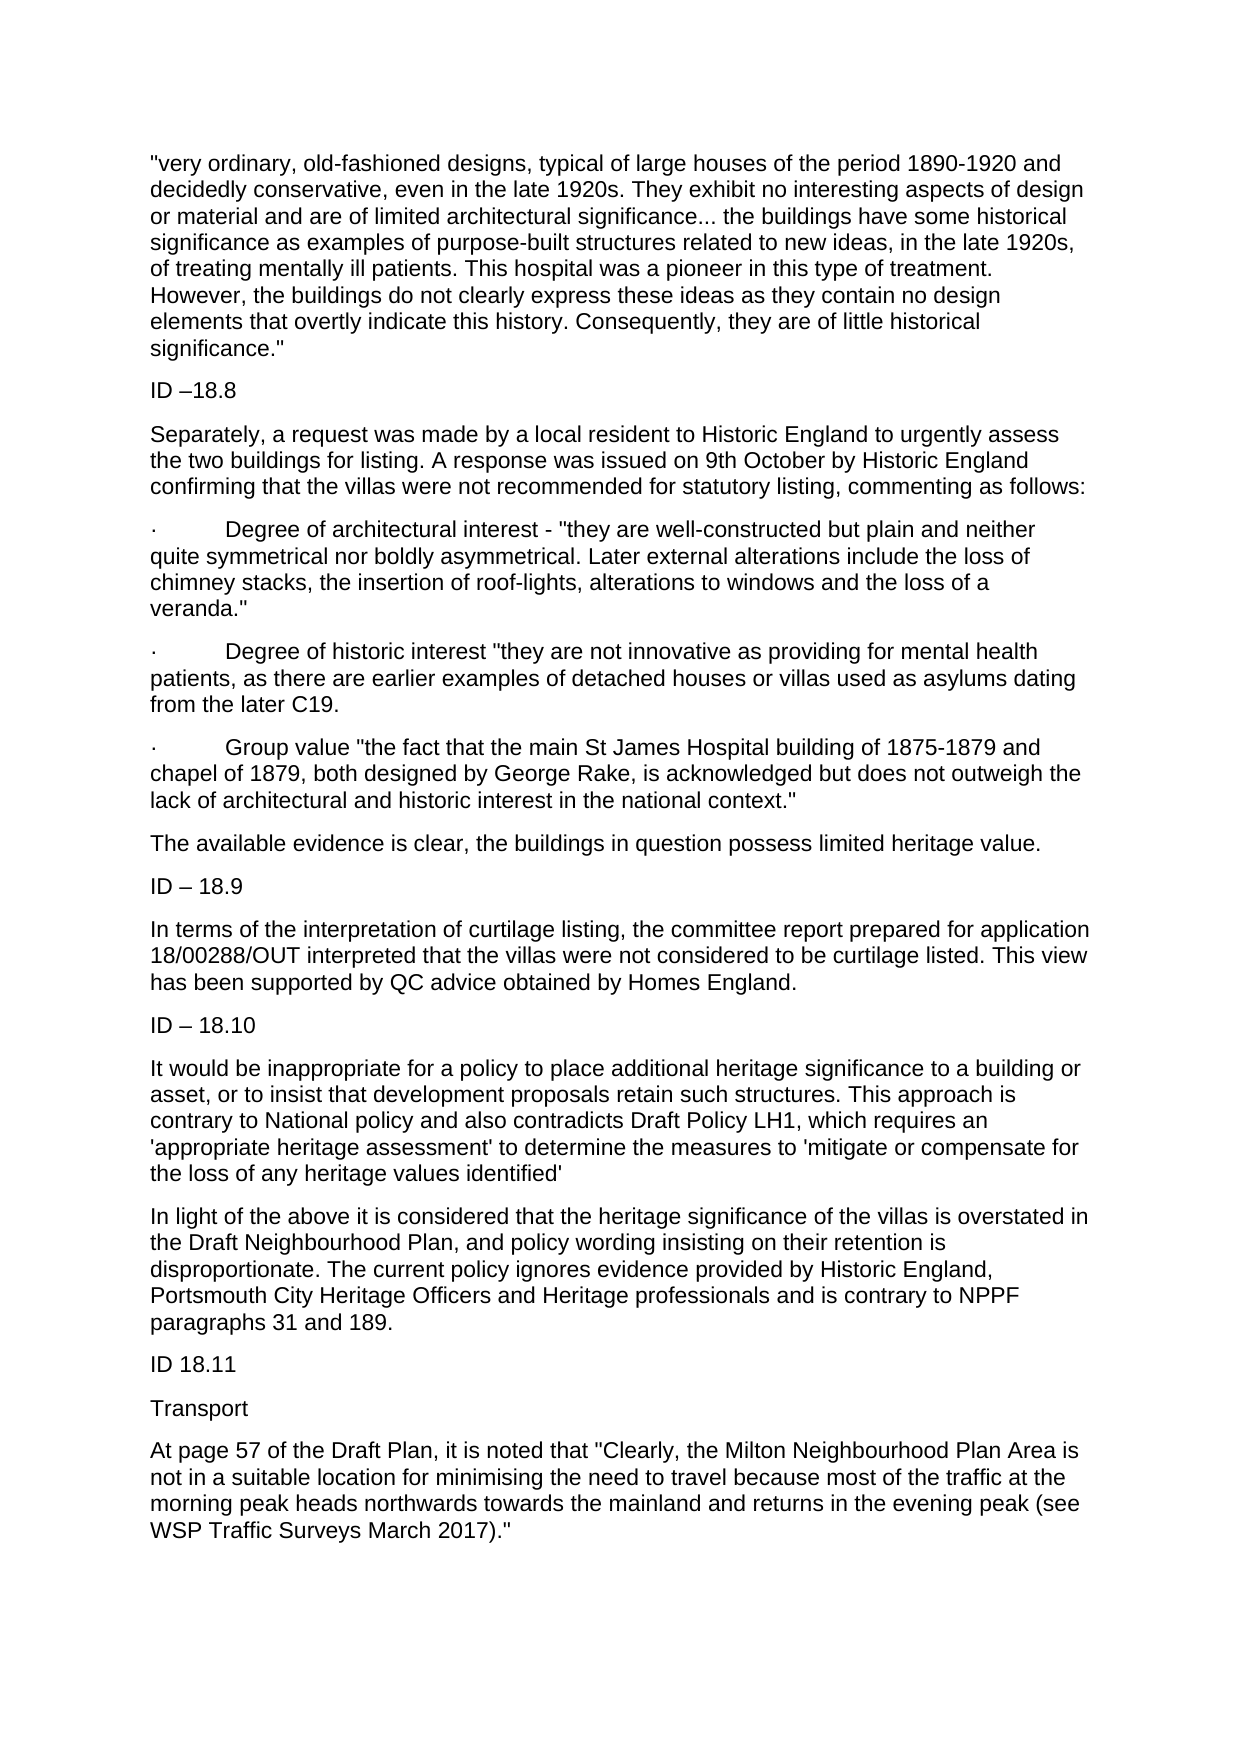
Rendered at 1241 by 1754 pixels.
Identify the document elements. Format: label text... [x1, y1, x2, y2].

text ID 18.11 [150, 1351, 1090, 1378]
text The available evidence is clear, the buildings in question possess limited heritage value. [150, 830, 1090, 856]
text At page 57 of the Draft Plan, it is noted that "Clearly, the Milton Neighbourhood Plan Area is not in a suitable location for minimising the need to travel because most of the traffic at the morning peak heads northwards towards the mainland and returns in the evening peak (see WSP Traffic Surveys March 2017)." [150, 1437, 1090, 1543]
text Transport [150, 1394, 1090, 1421]
text Separately, a request was made by a local resident to Historic England to urgently assess the two buildings for listing. A response was issued on 9th October by Historic England confirming that the villas were not recommended for statutory listing, commenting as follows: [150, 421, 1090, 499]
text ID – 18.9 [150, 873, 1090, 899]
text ID – 18.10 [150, 1012, 1090, 1038]
text In terms of the interpretation of curtilage listing, the committee report prepared for application 18/00288/OUT interpreted that the villas were not considered to be curtilage listed. This view has been supported by QC advice obtained by Homes England. [150, 916, 1090, 995]
text · Group value "the fact that the main St James Hospital building of 1875-1879 and chapel of 1879, both designed by George Rake, is acknowledged but does not outweigh the lack of architectural and historic interest in the national context." [150, 734, 1090, 813]
text · Degree of architectural interest - "they are well-constructed but plain and neither quite symmetrical nor boldly asymmetrical. Later external alterations include the loss of chimney stacks, the insertion of roof-lights, alterations to windows and the loss of a veranda." [150, 516, 1090, 622]
text ID –18.8 [150, 377, 1090, 404]
text · Degree of historic interest "they are not innovative as providing for mental health patients, as there are earlier examples of detached houses or villas used as asylums dating from the later C19. [150, 638, 1090, 717]
text In light of the above it is considered that the heritage significance of the villas is overstated in the Draft Neighbourhood Plan, and policy wording insisting on their retention is disproportionate. The current policy ignores evidence provided by Historic England, Portsmouth City Heritage Officers and Heritage professionals and is contrary to NPPF paragraphs 31 and 189. [150, 1203, 1090, 1335]
text It would be inappropriate for a policy to place additional heritage significance to a building or asset, or to insist that development proposals retain such structures. This approach is contrary to National policy and also contradicts Draft Policy LH1, which requires an 'appropriate heritage assessment' to determine the measures to 'mitigate or compensate for the loss of any heritage values identified' [150, 1054, 1090, 1186]
text "very ordinary, old-fashioned designs, typical of large houses of the period 1890-1920 and decidedly conservative, even in the late 1920s. They exhibit no interesting aspects of design or material and are of limited architectural significance... the buildings have some historical significance as examples of purpose-built structures related to new ideas, in the late 1920s, of treating mentally ill patients. This hospital was a pioneer in this type of treatment. However, the buildings do not clearly express these ideas as they contain no design elements that overtly indicate this history. Consequently, they are of little historical significance." [150, 150, 1090, 361]
